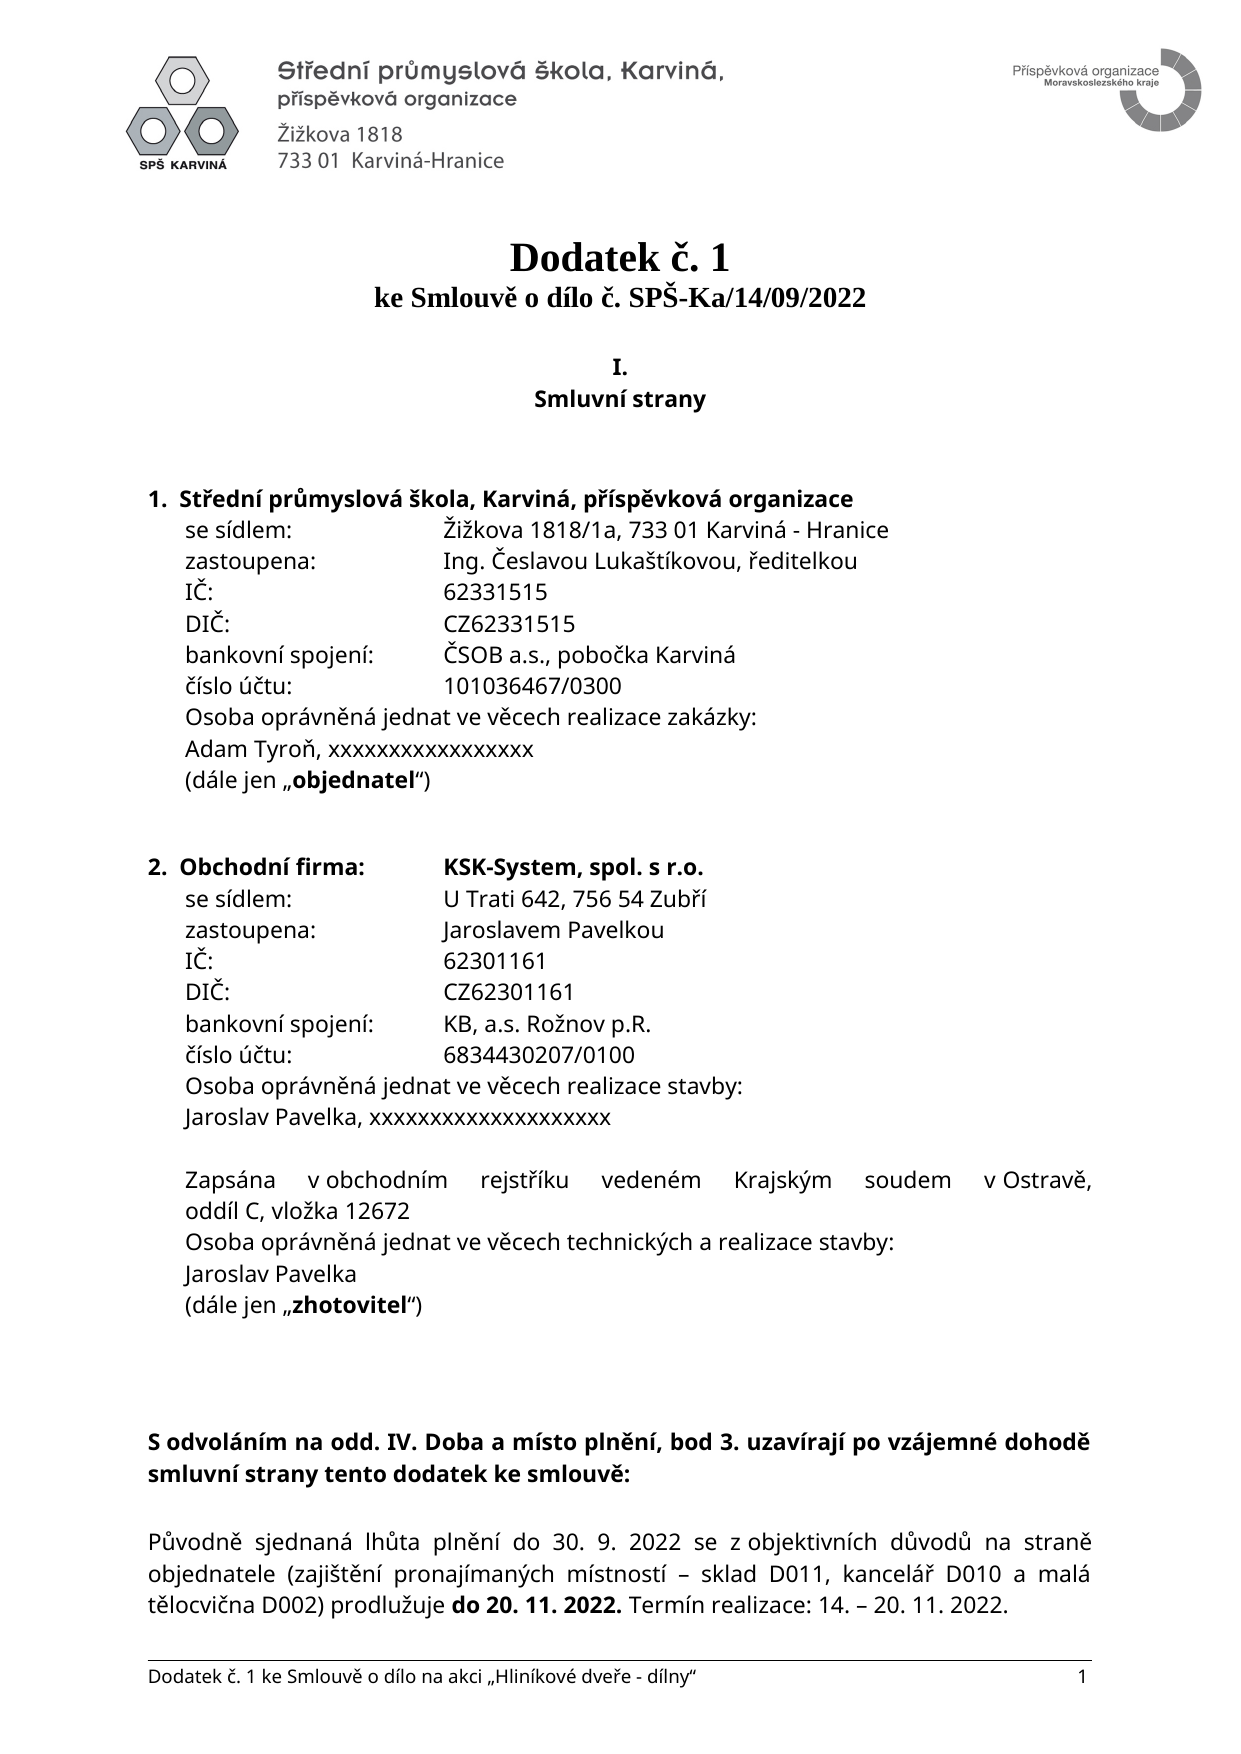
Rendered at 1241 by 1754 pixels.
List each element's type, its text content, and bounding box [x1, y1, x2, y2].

text Osoba oprávněná jednat ve věcech technických a realizace stavby: [185, 1226, 1092, 1257]
list číslo účtu: 101036467/0300 [185, 670, 1092, 701]
subtitle Dodatek č. 1 [148, 232, 1092, 280]
picture [42, 0, 1241, 221]
subtitle ke Smlouvě o dílo č. SPŠ-Ka/14/09/2022 [148, 280, 1092, 314]
list (dále jen „objednatel“) [185, 764, 1092, 795]
list se sídlem: Žižkova 1818/1a, 733 01 Karviná - Hranice [185, 514, 1092, 545]
text Osoba oprávněná jednat ve věcech realizace zakázky: [185, 701, 1092, 732]
list (dále jen „zhotovitel“) [185, 1289, 1092, 1320]
list Adam Tyroň, xxxxxxxxxxxxxxxxx [185, 732, 1092, 764]
list DIČ: CZ62301161 [185, 976, 1092, 1007]
text Původně sjednaná lhůta plnění do 30. 9. 2022 se z objektivních důvodů na straně objednatele (zajištění pronajímaných místností – sklad D011, kancelář D010 a malá tělocvična D002) prodlužuje do 20. 11. 2022. Termín realizace: 14. – 20. 11. 2022. [148, 1526, 1092, 1620]
list zastoupena: Ing. Česlavou Lukaštíkovou, ředitelkou [185, 545, 1092, 576]
text 2. Obchodní firma: KSK-System, spol. s r.o. [148, 851, 1092, 882]
list DIČ: CZ62331515 [185, 607, 1092, 639]
list 1. Střední průmyslová škola, Karviná, příspěvková organizace [148, 482, 1092, 514]
list IČ: 62331515 [185, 576, 1092, 607]
list Jaroslav Pavelka, xxxxxxxxxxxxxxxxxxxx [185, 1101, 1092, 1132]
list Osoba oprávněná jednat ve věcech realizace stavby: [185, 1070, 1092, 1101]
list bankovní spojení: ČSOB a.s., pobočka Karviná [185, 639, 1092, 670]
list zastoupena: Jaroslavem Pavelkou [185, 914, 1092, 945]
list bankovní spojení: KB, a.s. Rožnov p.R. [185, 1007, 1092, 1039]
list IČ: 62301161 [185, 945, 1092, 976]
text S odvoláním na odd. IV. Doba a místo plnění, bod 3. uzavírají po vzájemné dohodě smluvní strany tento dodatek ke smlouvě: [148, 1426, 1092, 1489]
list Jaroslav Pavelka [185, 1257, 1092, 1289]
text I. Smluvní strany [148, 351, 1092, 414]
list číslo účtu: 6834430207/0100 [185, 1039, 1092, 1070]
text Zapsána v obchodním rejstříku vedeném Krajským soudem v Ostravě, oddíl C, vložka 12672 [185, 1164, 1092, 1226]
list se sídlem: U Trati 642, 756 54 Zubří [185, 882, 1092, 914]
